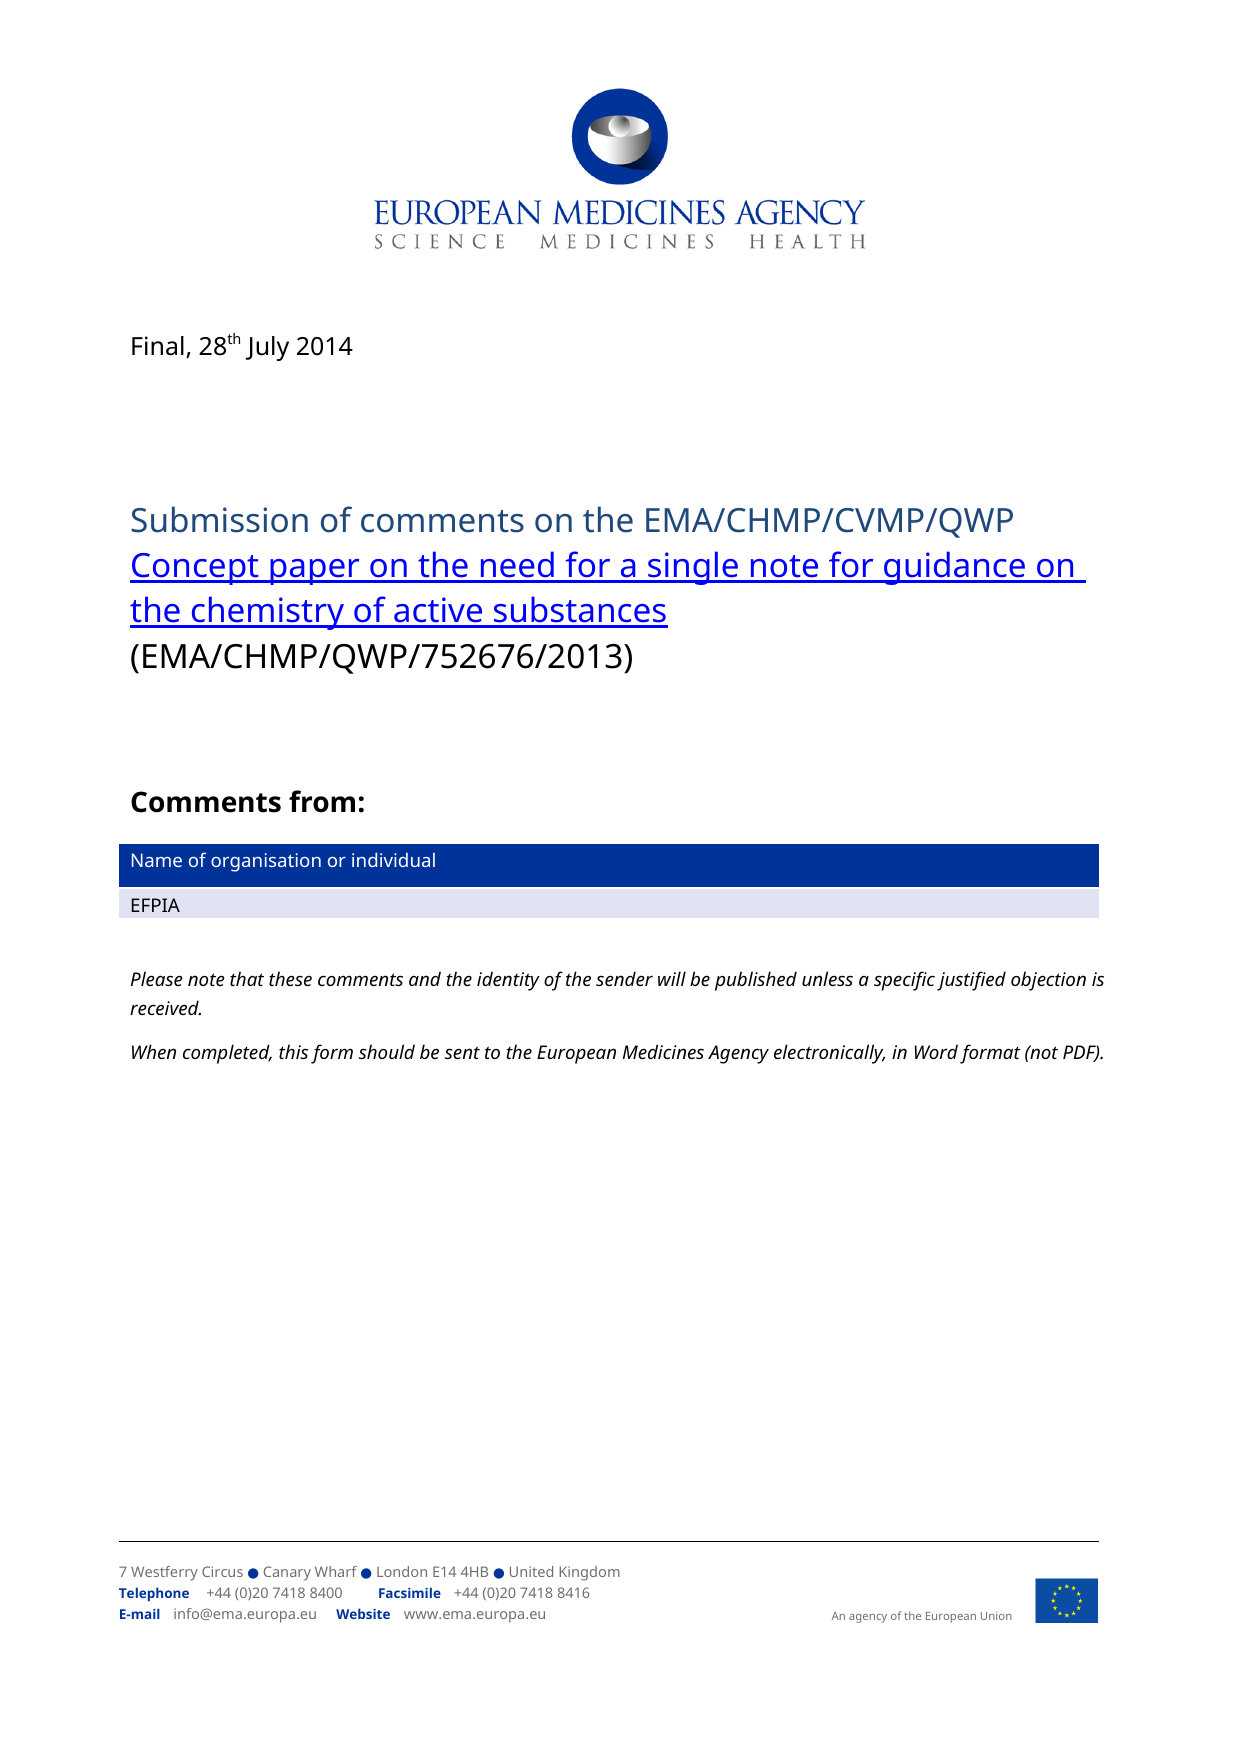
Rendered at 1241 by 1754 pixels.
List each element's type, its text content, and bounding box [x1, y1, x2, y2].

table_cell EFPIA [119, 889, 1099, 918]
text Final, 28th July 2014 [130, 329, 1110, 363]
title Submission of comments on the EMA/CHMP/CVMP/QWP Concept paper on the need for a single note for guidance on the chemistry of active substances (EMA/CHMP/QWP/752676/2013) [130, 496, 1110, 678]
picture [327, 29, 913, 325]
picture [1035, 1577, 1099, 1624]
text When completed, this form should be sent to the European Medicines Agency electronically, in Word format (not PDF). [130, 1036, 1110, 1065]
subtitle Comments from: [130, 782, 1110, 821]
text Please note that these comments and the identity of the sender will be published unless a specific justified objection is received. [130, 963, 1110, 1021]
table_header Name of organisation or individual [119, 844, 1099, 887]
